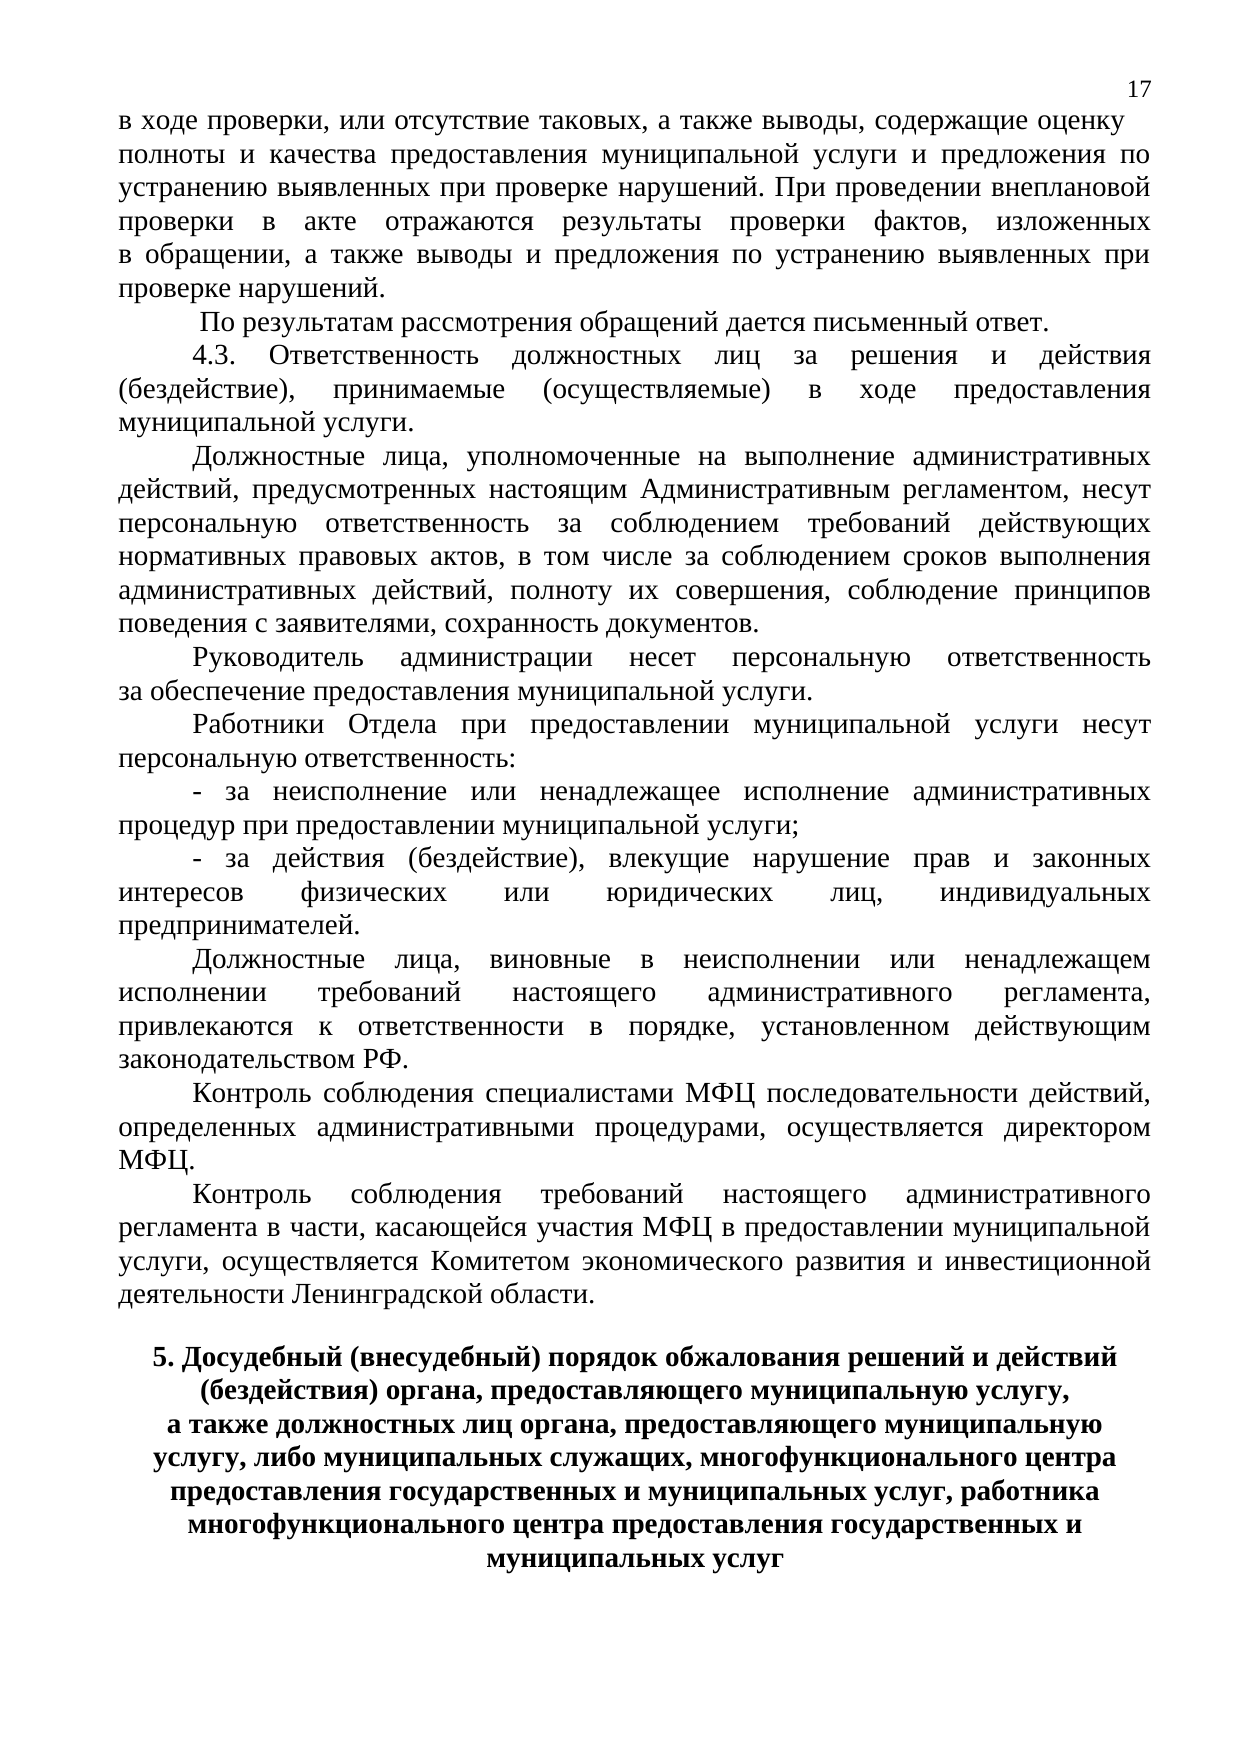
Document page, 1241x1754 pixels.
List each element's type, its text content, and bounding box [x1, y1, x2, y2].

text 5. Досудебный (внесудебный) порядок обжалования решений и действий (бездействия) органа, предоставляющего муниципальную услугу, [118, 1339, 1152, 1406]
title Работники Отдела при предоставлении муниципальной услуги несут персональную ответственность: [118, 706, 1152, 773]
title - за неисполнение или ненадлежащее исполнение административных процедур при предоставлении муниципальной услуги; [118, 773, 1152, 840]
title - за действия (бездействие), влекущие нарушение прав и законных интересов физических или юридических лиц, индивидуальных предпринимателей. [118, 840, 1152, 941]
title Контроль соблюдения требований настоящего административного регламента в части, касающейся участия МФЦ в предоставлении муниципальной услуги, осуществляется Комитетом экономического развития и инвестиционной деятельности Ленинградской области. [118, 1176, 1152, 1310]
title 4.3. Ответственность должностных лиц за решения и действия (бездействие), принимаемые (осуществляемые) в ходе предоставления муниципальной услуги. [118, 337, 1152, 438]
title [118, 102, 1152, 304]
text а также должностных лиц органа, предоставляющего муниципальную услугу, либо муниципальных служащих, многофункционального центра предоставления государственных и муниципальных услуг, работника многофункционального центра предоставления государственных и муниципальных услуг [118, 1406, 1152, 1573]
title Контроль соблюдения специалистами МФЦ последовательности действий, определенных административными процедурами, осуществляется директором МФЦ. [118, 1075, 1152, 1176]
title По результатам рассмотрения обращений дается письменный ответ. [118, 304, 1152, 337]
title Должностные лица, виновные в неисполнении или ненадлежащем исполнении требований настоящего административного регламента, привлекаются к ответственности в порядке, установленном действующим законодательством РФ. [118, 941, 1152, 1075]
title Должностные лица, уполномоченные на выполнение административных действий, предусмотренных настоящим Административным регламентом, несут персональную ответственность за соблюдением требований действующих нормативных правовых актов, в том числе за соблюдением сроков выполнения административных действий, полноту их совершения, соблюдение принципов поведения с заявителями, сохранность документов. [118, 438, 1152, 639]
title Руководитель администрации несет персональную ответственность за обеспечение предоставления муниципальной услуги. [118, 639, 1152, 706]
